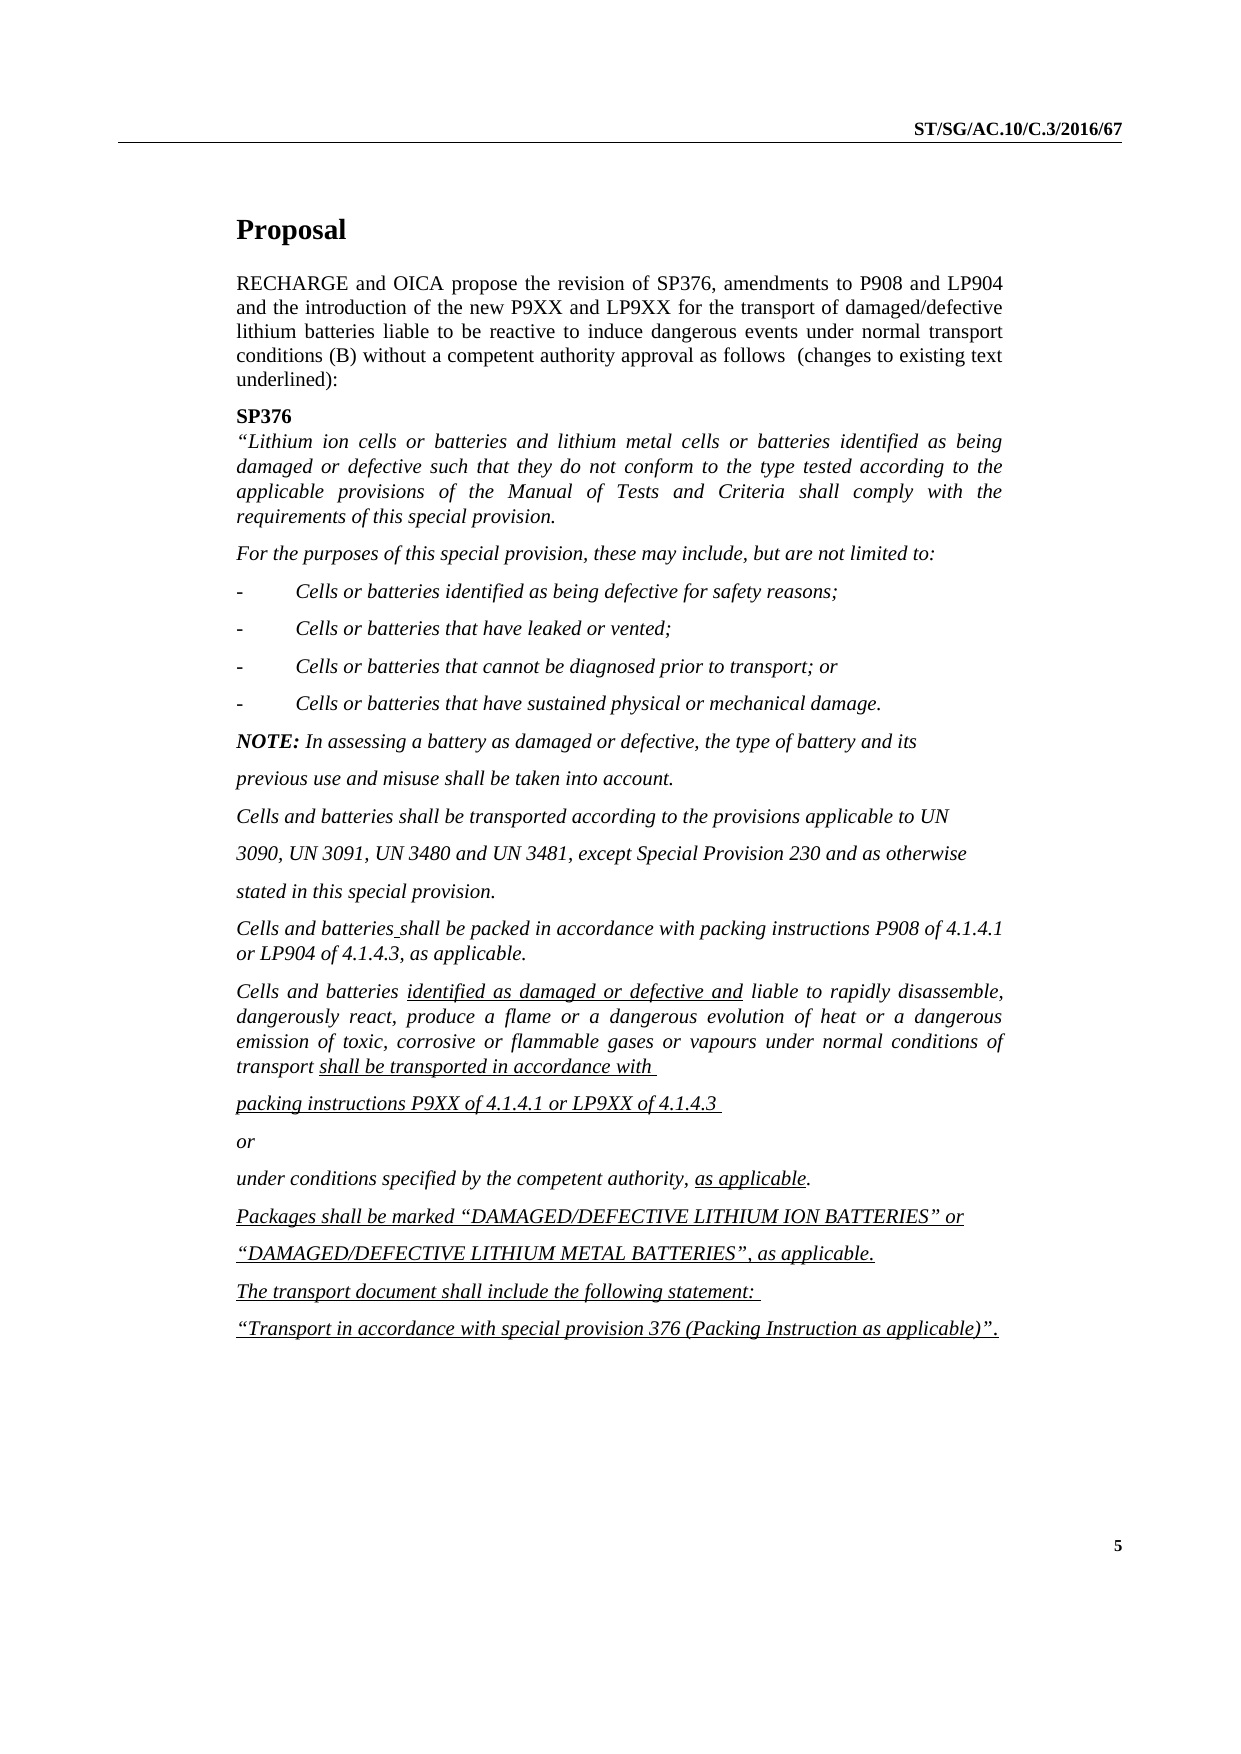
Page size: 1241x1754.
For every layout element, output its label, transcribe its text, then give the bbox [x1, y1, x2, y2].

text For the purposes of this special provision, these may include, but are not limited to: [236, 540, 1004, 565]
text The transport document shall include the following statement: [236, 1278, 1004, 1303]
text Cells and batteries shall be transported according to the provisions applicable to UN [236, 803, 1004, 828]
text - Cells or batteries that cannot be diagnosed prior to transport; or [236, 653, 1004, 678]
text 3090, UN 3091, UN 3480 and UN 3481, except Special Provision 230 and as otherwise [236, 840, 1004, 865]
text - Cells or batteries that have sustained physical or mechanical damage. [236, 690, 1004, 715]
text stated in this special provision. [236, 878, 1004, 903]
text previous use and misuse shall be taken into account. [236, 765, 1004, 790]
text “DAMAGED/DEFECTIVE LITHIUM METAL BATTERIES”, as applicable. [236, 1240, 1004, 1265]
text “Lithium ion cells or batteries and lithium metal cells or batteries identified as being damaged or defective such that they do not conform to the type tested according to the applicable provisions of the Manual of Tests and Criteria shall comply with the requirements of this special provision. [236, 428, 1004, 528]
text Packages shall be marked “DAMAGED/DEFECTIVE LITHIUM ION BATTERIES” or [236, 1203, 1004, 1228]
text Cells and batteries shall be packed in accordance with packing instructions P908 of 4.1.4.1 or LP904 of 4.1.4.3, as applicable. [236, 915, 1004, 965]
text - Cells or batteries identified as being defective for safety reasons; [236, 578, 1004, 603]
text packing instructions P9XX of 4.1.4.1 or LP9XX of 4.1.4.3 [236, 1090, 1004, 1115]
text Cells and batteries identified as damaged or defective and liable to rapidly disassemble, dangerously react, produce a flame or a dangerous evolution of heat or a dangerous emission of toxic, corrosive or flammable gases or vapours under normal conditions of transport shall be transported in accordance with [236, 978, 1004, 1078]
text under conditions specified by the competent authority, as applicable. [236, 1165, 1004, 1190]
text Proposal [118, 215, 1004, 246]
text NOTE: In assessing a battery as damaged or defective, the type of battery and its [236, 728, 1004, 753]
list SP376 [236, 404, 1122, 428]
text “Transport in accordance with special provision 376 (Packing Instruction as applicable)”. [236, 1315, 1004, 1341]
text or [236, 1128, 1004, 1153]
text RECHARGE and OICA propose the revision of SP376, amendments to P908 and LP904 and the introduction of the new P9XX and LP9XX for the transport of damaged/defective lithium batteries liable to be reactive to induce dangerous events under normal transport conditions (B) without a competent authority approval as follows (changes to existing text underlined): [236, 271, 1004, 391]
text - Cells or batteries that have leaked or vented; [236, 615, 1004, 640]
